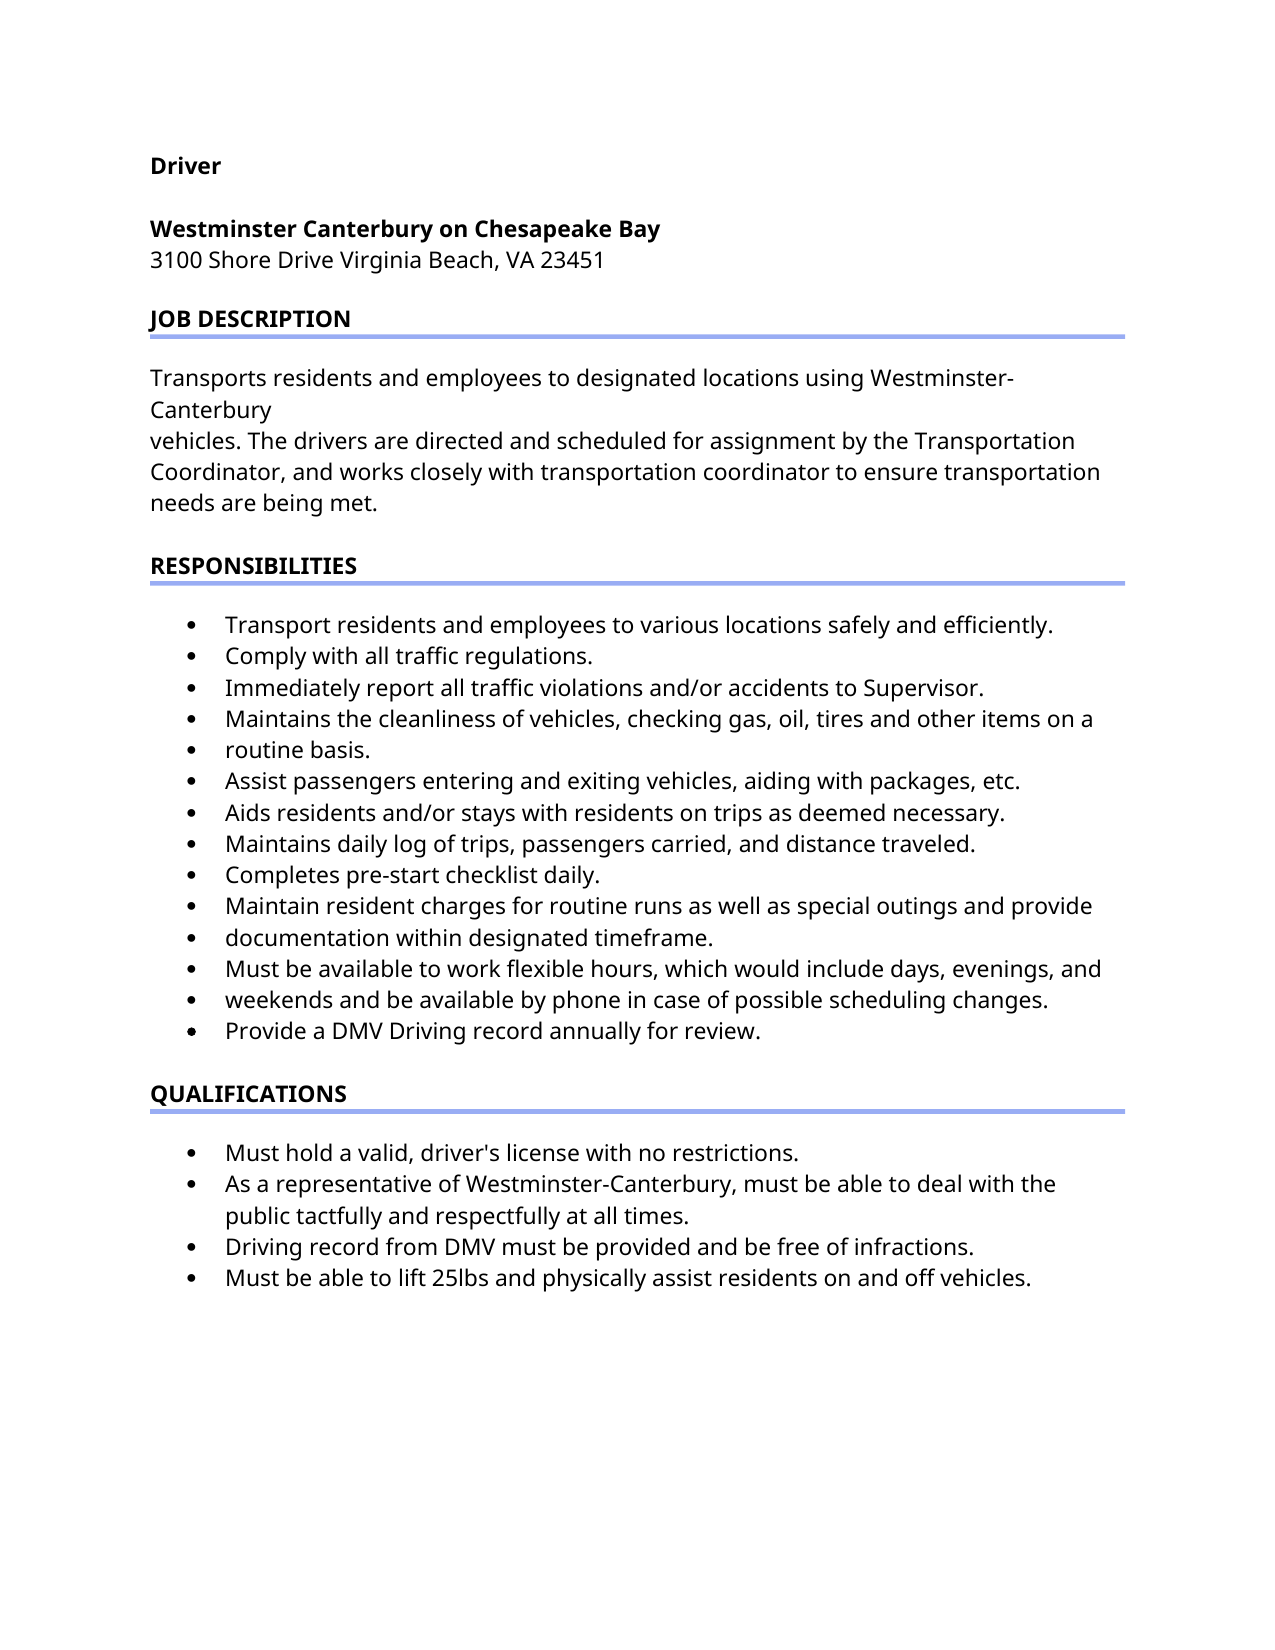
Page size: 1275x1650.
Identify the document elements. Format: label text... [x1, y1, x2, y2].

text Transports residents and employees to designated locations using Westminster-Canterbury [150, 362, 1125, 425]
list Completes pre-start checklist daily. [187, 859, 1125, 890]
list documentation within designated timeframe. [187, 922, 1125, 953]
list Assist passengers entering and exiting vehicles, aiding with packages, etc. [187, 765, 1125, 797]
list Driving record from DMV must be provided and be free of infractions. [187, 1231, 1125, 1262]
list Maintain resident charges for routine runs as well as special outings and provide [187, 890, 1125, 922]
list weekends and be available by phone in case of possible scheduling changes. [187, 984, 1125, 1015]
list Transport residents and employees to various locations safely and efficiently. [187, 609, 1125, 640]
list Maintains daily log of trips, passengers carried, and distance traveled. [187, 828, 1125, 859]
list As a representative of Westminster-Canterbury, must be able to deal with the public tactfully and respectfully at all times. [187, 1168, 1125, 1231]
text vehicles. The drivers are directed and scheduled for assignment by the Transportation [150, 425, 1125, 456]
text 3100 Shore Drive Virginia Beach, VA 23451 [150, 244, 1125, 303]
list Provide a DMV Driving record annually for review. [187, 1015, 1125, 1047]
list Comply with all traffic regulations. [187, 640, 1125, 672]
list Maintains the cleanliness of vehicles, checking gas, oil, tires and other items on a [187, 703, 1125, 734]
list Must hold a valid, driver's license with no restrictions. [187, 1137, 1125, 1168]
list Must be available to work flexible hours, which would include days, evenings, and [187, 953, 1125, 984]
list Must be able to lift 25lbs and physically assist residents on and off vehicles. [187, 1262, 1125, 1293]
text QUALIFICATIONS [150, 1078, 1125, 1109]
text Westminster Canterbury on Chesapeake Bay [150, 212, 1125, 244]
list Aids residents and/or stays with residents on trips as deemed necessary. [187, 797, 1125, 828]
text RESPONSIBILITIES [150, 550, 1125, 581]
text Coordinator, and works closely with transportation coordinator to ensure transportation needs are being met. [150, 456, 1125, 518]
text JOB DESCRIPTION [150, 303, 1125, 334]
list routine basis. [187, 734, 1125, 765]
list Immediately report all traffic violations and/or accidents to Supervisor. [187, 672, 1125, 703]
text Driver [150, 150, 1125, 181]
